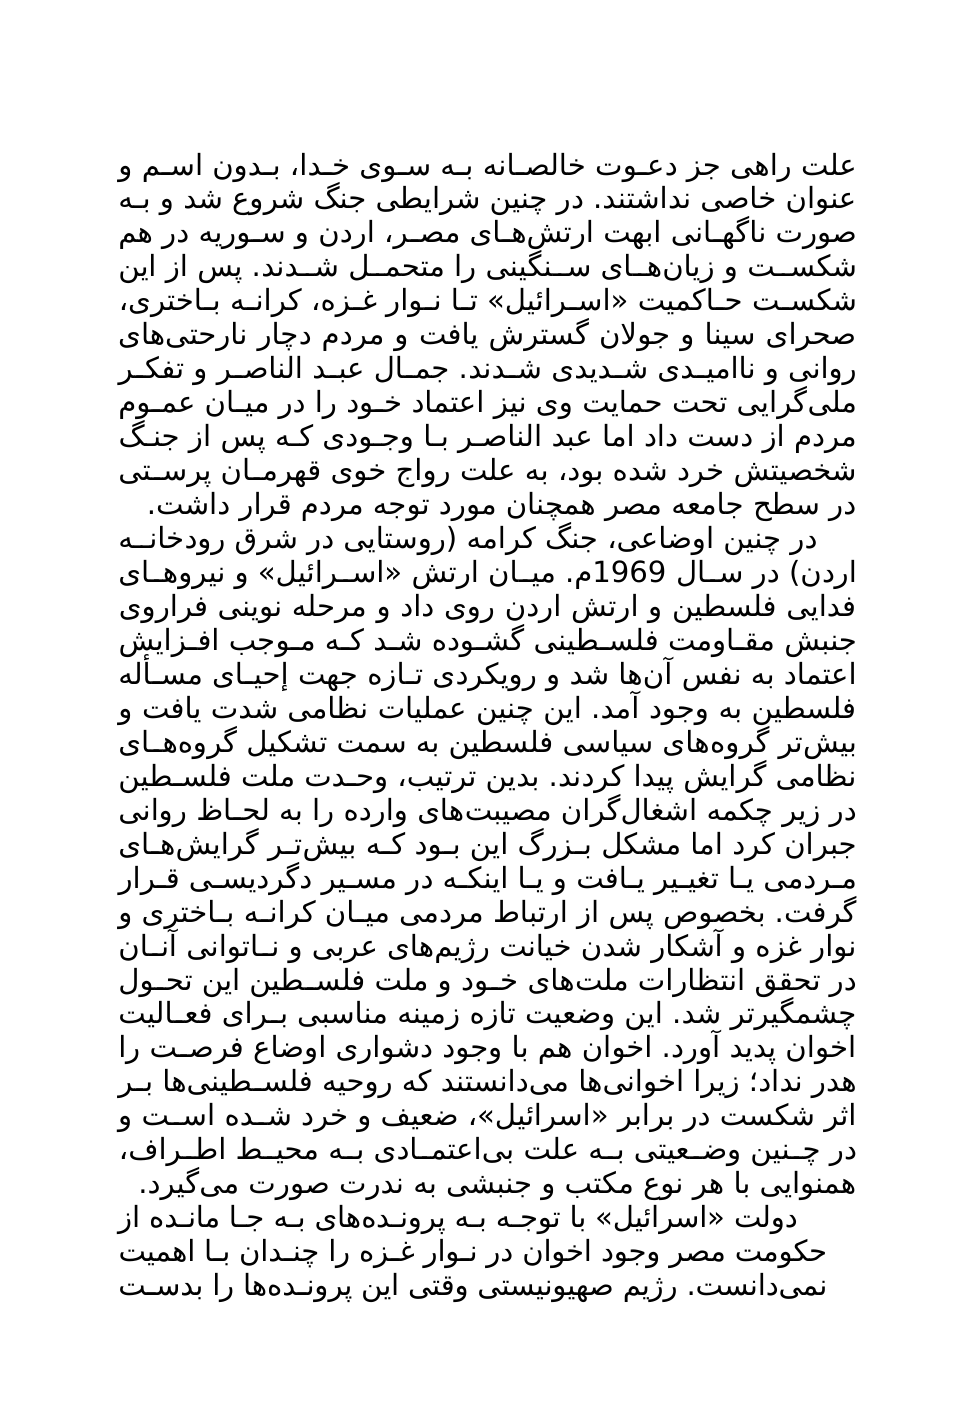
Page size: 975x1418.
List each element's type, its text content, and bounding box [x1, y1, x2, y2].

text در چنین اوضاعی، جنگ کرامه (روستایی در شرق رودخانه اردن) در سال 1969م. میان ارتش «اسرائیل» و نیروهای فدایی فلسطین و ارتش اردن روی داد و مرحله نوینی فراروی جنبش مقاومت فلسطینی گشوده شد که موجب افزایش اعتماد به نفس آن‌ها شد و رویکردی تازه جهت إحیای مسأله فلسطین به وجود آمد. این چنین عملیات نظامی شدت یافت و بیش‌تر گروه‌های سیاسی فلسطین به سمت تشکیل گروه‌های نظامی گرایش پیدا کردند. بدین ترتیب، وحدت ملت فلسطین در زیر چکمه اشغال‌گران مصیبت‌های وارده را به لحاظ روانی جبران کرد اما مشکل بزرگ این بود که بیش‌تر گرایش‌های مردمی یا تغییر یافت و یا اینکه در مسیر دگردیسی قرار گرفت. بخصوص پس از ارتباط مردمی میان کرانه باختری و نوار غزه و آشکار شدن خیانت رژیم‌های عربی و ناتوانی آنان در تحقق انتظارات ملت‌های خود و ملت فلسطین این تحول چشمگیرتر شد. این وضعیت تازه زمینه مناسبی برای فعالیت اخوان پدید آورد. اخوان هم با وجود دشواری اوضاع فرصت را هدر نداد؛ زیرا اخوانی‌ها می‌دانستند که روحیه فلسطینی‌ها بر اثر شکست در برابر «اسرائیل»، ضعیف و خرد شده است و در چنین وضعیتی به علت بی‌اعتمادی به محیط اطراف، همنوایی با هر نوع مکتب و جنبشی به ندرت صورت می‌گیرد. [118, 521, 857, 1201]
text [118, 1201, 827, 1302]
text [118, 148, 857, 521]
